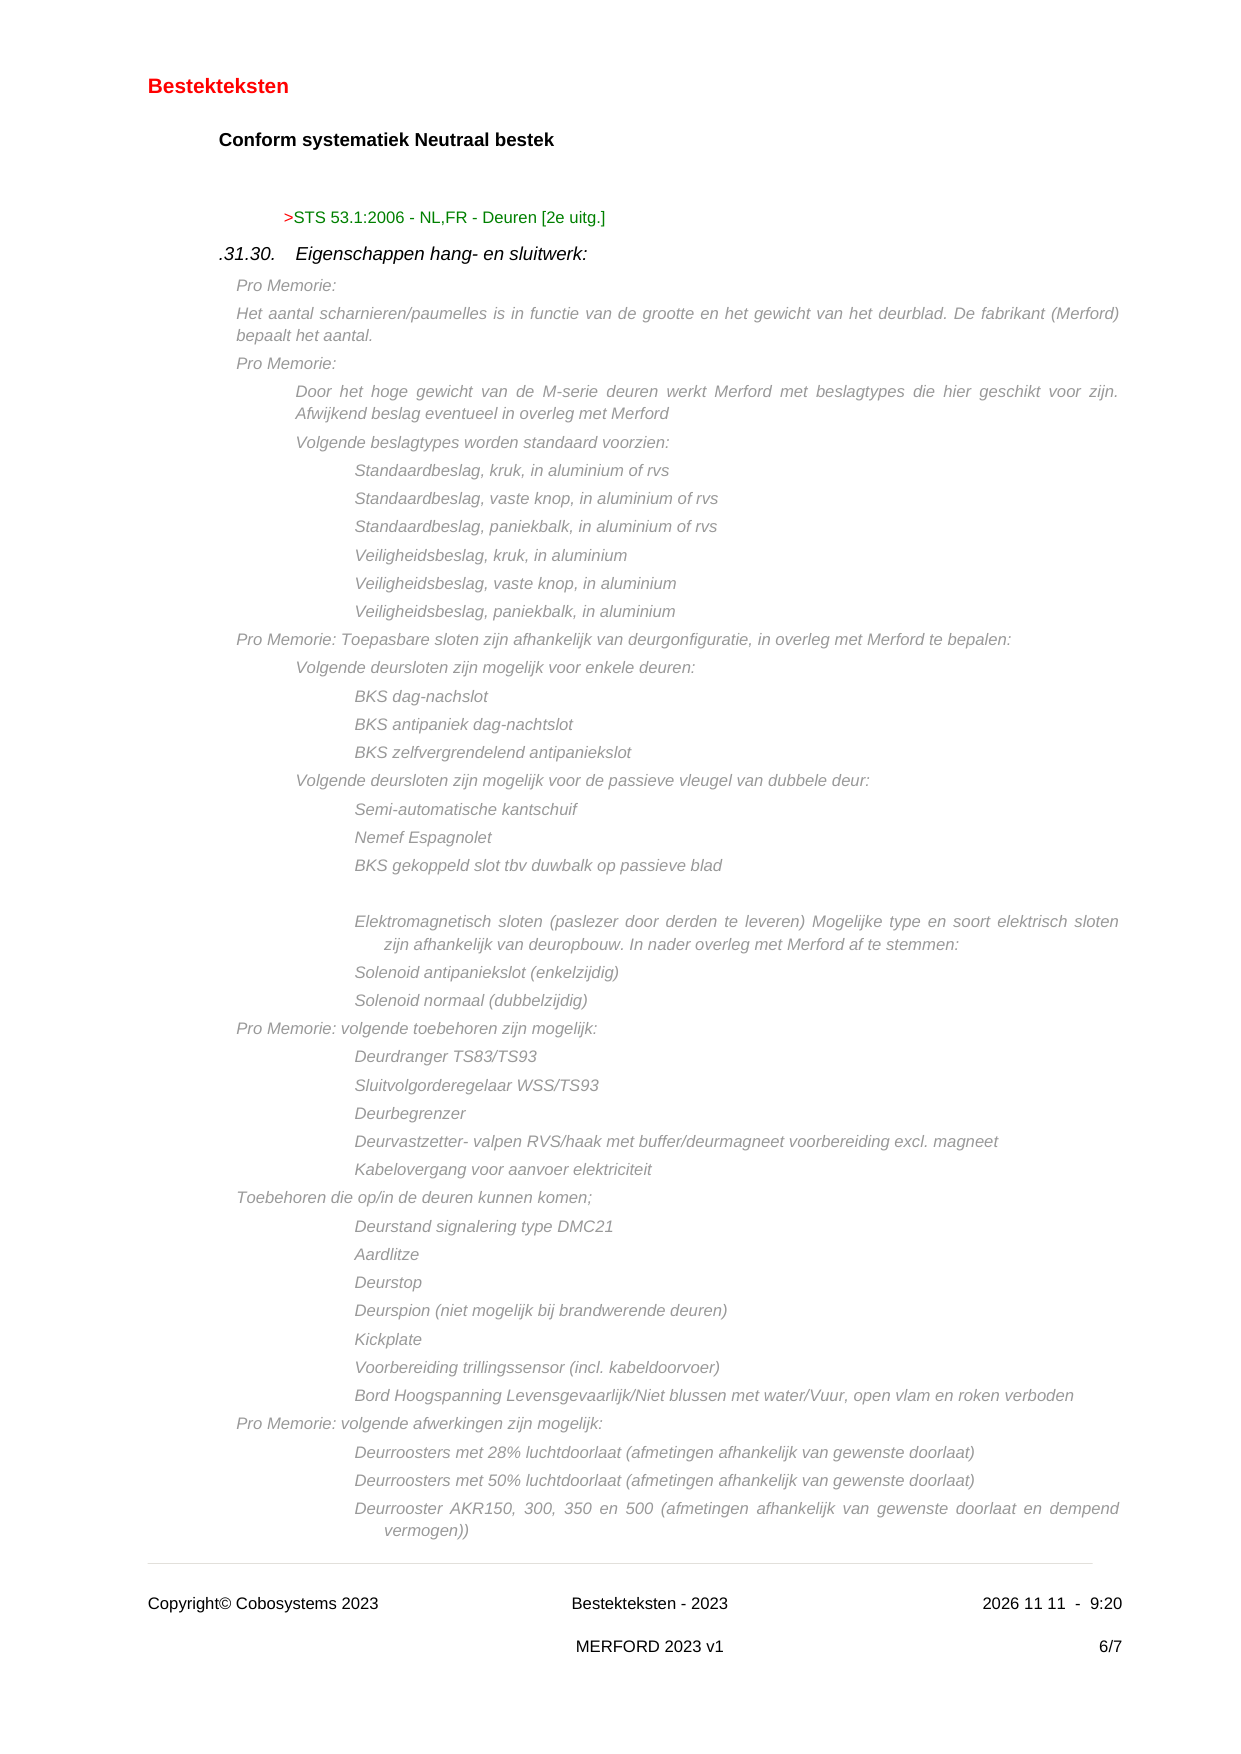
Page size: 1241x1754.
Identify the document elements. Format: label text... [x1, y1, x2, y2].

text >STS 53.1:2006 - NL,FR - Deuren [2e uitg.] [283, 208, 1122, 227]
text Standaardbeslag, kruk, in aluminium of rvs [354, 461, 1122, 480]
text Door het hoge gewicht van de M-serie deuren werkt Merford met beslagtypes die hier geschikt voor zijn. Afwijkend beslag eventueel in overleg met Merford [295, 382, 1122, 423]
text Deurspion (niet mogelijk bij brandwerende deuren) [354, 1301, 1122, 1320]
text Deurrooster AKR150, 300, 350 en 500 (afmetingen afhankelijk van gewenste doorlaat en dempend vermogen)) [354, 1499, 1122, 1540]
text Deurroosters met 28% luchtdoorlaat (afmetingen afhankelijk van gewenste doorlaat) [354, 1442, 1122, 1462]
text Standaardbeslag, vaste knop, in aluminium of rvs [354, 489, 1122, 508]
text Bord Hoogspanning Levensgevaarlijk/Niet blussen met water/Vuur, open vlam en roken verboden [354, 1386, 1122, 1405]
text BKS antipaniek dag-nachtslot [354, 715, 1122, 734]
text BKS dag-nachslot [354, 686, 1122, 706]
text Deurstand signalering type DMC21 [354, 1217, 1122, 1236]
text Elektromagnetisch sloten (paslezer door derden te leveren) Mogelijke type en soort elektrisch sloten zijn afhankelijk van deuropbouw. In nader overleg met Merford af te stemmen: [354, 912, 1122, 953]
text Pro Memorie: [236, 354, 1122, 373]
text Volgende deursloten zijn mogelijk voor enkele deuren: [295, 658, 1122, 677]
text Sluitvolgorderegelaar WSS/TS93 [354, 1075, 1122, 1094]
text Veiligheidsbeslag, vaste knop, in aluminium [354, 573, 1122, 593]
text Kabelovergang voor aanvoer elektriciteit [354, 1160, 1122, 1179]
text Het aantal scharnieren/paumelles is in functie van de grootte en het gewicht van het deurblad. De fabrikant (Merford) bepaalt het aantal. [236, 304, 1122, 345]
text Nemef Espagnolet [354, 828, 1122, 847]
text Kickplate [354, 1329, 1122, 1349]
text BKS zelfvergrendelend antipaniekslot [354, 743, 1122, 762]
text Deurbegrenzer [354, 1104, 1122, 1123]
text Deurstop [354, 1273, 1122, 1292]
text Deurvastzetter- valpen RVS/haak met buffer/deurmagneet voorbereiding excl. magneet [354, 1132, 1122, 1151]
text Volgende deursloten zijn mogelijk voor de passieve vleugel van dubbele deur: [295, 771, 1122, 790]
text Standaardbeslag, paniekbalk, in aluminium of rvs [354, 517, 1122, 536]
text Deurroosters met 50% luchtdoorlaat (afmetingen afhankelijk van gewenste doorlaat) [354, 1471, 1122, 1490]
text Pro Memorie: volgende toebehoren zijn mogelijk: [236, 1019, 1122, 1038]
text Aardlitze [354, 1245, 1122, 1264]
text Solenoid normaal (dubbelzijdig) [354, 991, 1122, 1010]
text Pro Memorie: [236, 276, 1122, 295]
text Veiligheidsbeslag, paniekbalk, in aluminium [354, 602, 1122, 621]
text Pro Memorie: volgende afwerkingen zijn mogelijk: [236, 1414, 1122, 1433]
text Voorbereiding trillingssensor (incl. kabeldoorvoer) [354, 1358, 1122, 1377]
text Semi-automatische kantschuif [354, 799, 1122, 818]
subtitle .31.30. Eigenschappen hang- en sluitwerk: [218, 242, 1122, 264]
text Deurdranger TS83/TS93 [354, 1047, 1122, 1066]
text BKS gekoppeld slot tbv duwbalk op passieve blad [354, 856, 1122, 875]
text Pro Memorie: Toepasbare sloten zijn afhankelijk van deurgonfiguratie, in overleg met Merford te bepalen: [236, 630, 1122, 649]
text Volgende beslagtypes worden standaard voorzien: [295, 432, 1122, 452]
text Toebehoren die op/in de deuren kunnen komen; [236, 1188, 1122, 1207]
text Solenoid antipaniekslot (enkelzijdig) [354, 962, 1122, 982]
text Veiligheidsbeslag, kruk, in aluminium [354, 545, 1122, 564]
